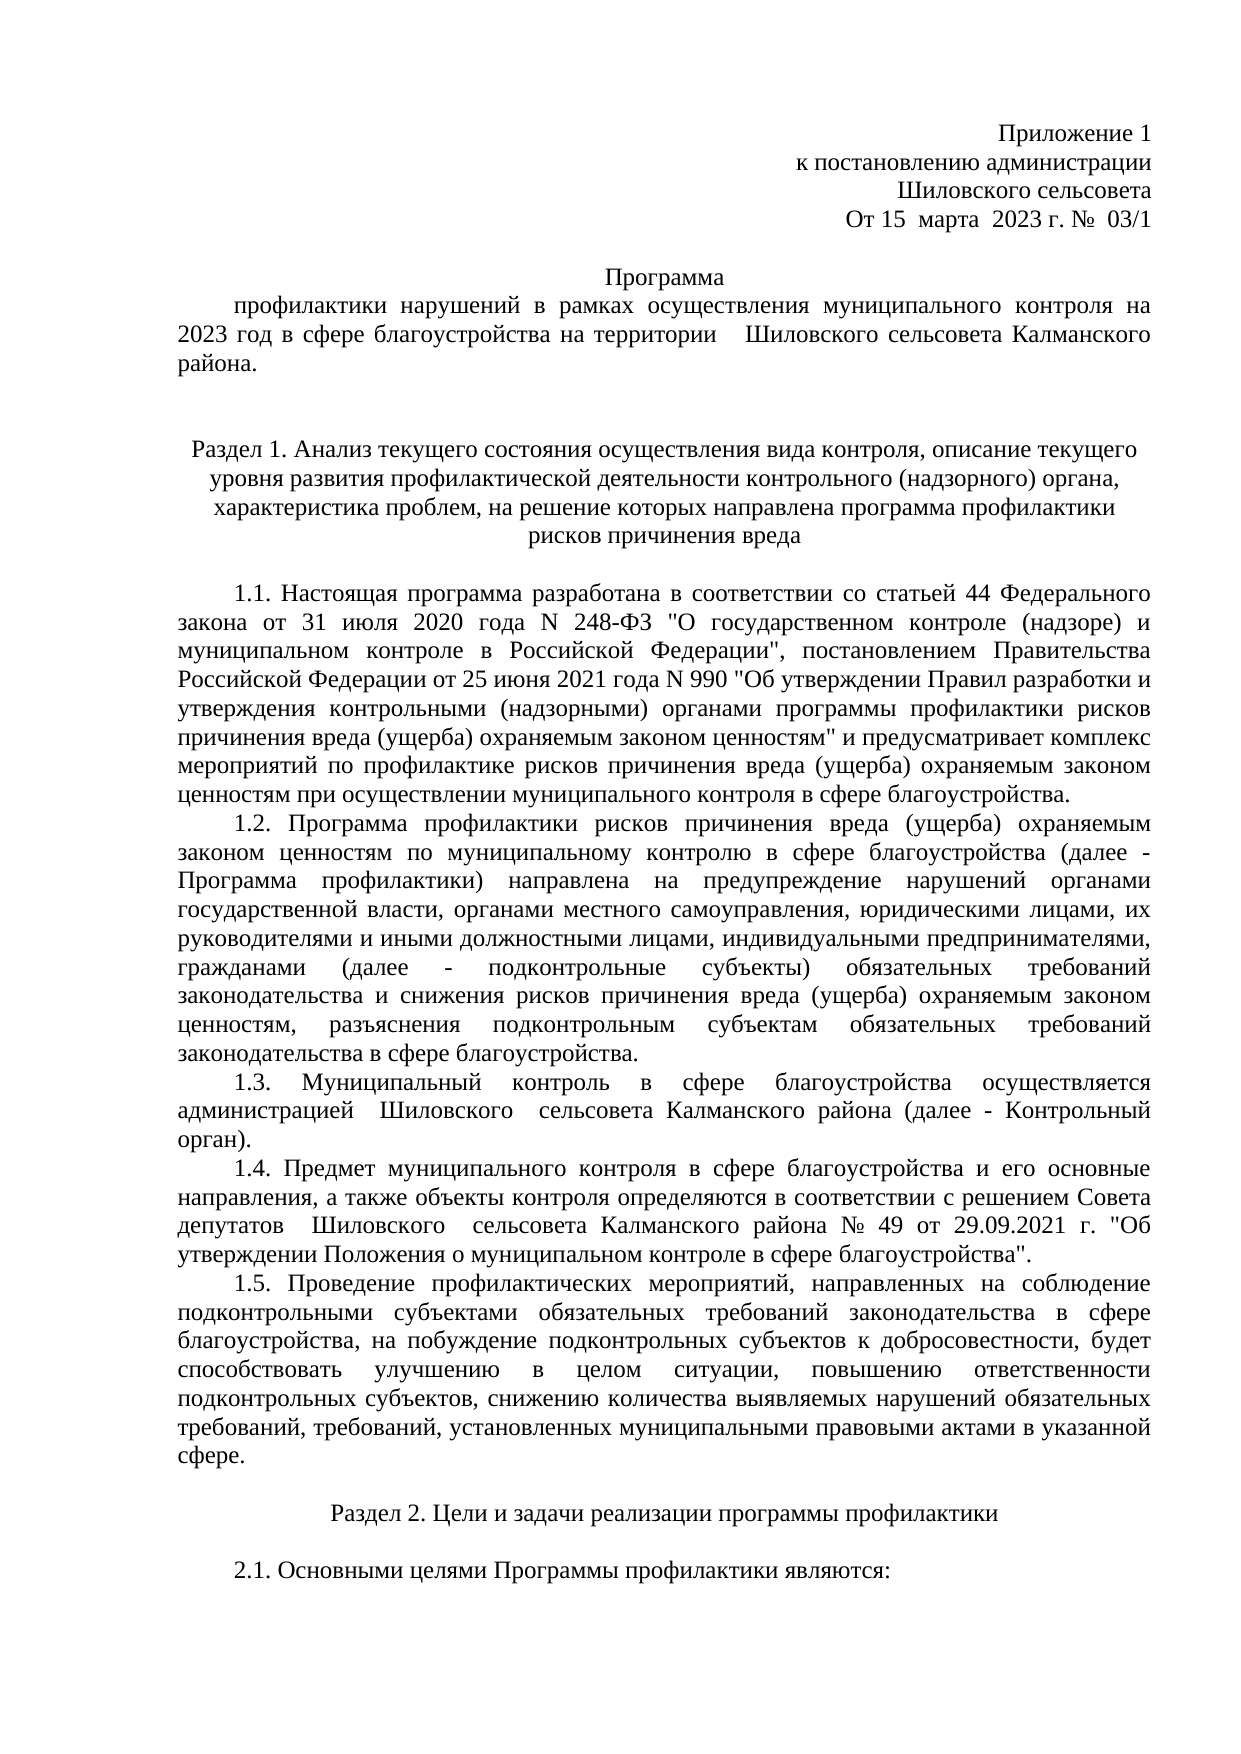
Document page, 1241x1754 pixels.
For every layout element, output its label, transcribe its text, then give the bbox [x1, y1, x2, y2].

text профилактики нарушений в рамках осуществления муниципального контроля на 2023 год в сфере благоустройства на территории Шиловского сельсовета Калманского района. [177, 291, 1152, 377]
text 2.1. Основными целями Программы профилактики являются: [177, 1556, 1152, 1584]
text Шиловского сельсовета [177, 176, 1152, 204]
text Программа [177, 262, 1152, 291]
text Раздел 1. Анализ текущего состояния осуществления вида контроля, описание текущего уровня развития профилактической деятельности контрольного (надзорного) органа, характеристика проблем, на решение которых направлена программа профилактики рисков причинения вреда [177, 434, 1152, 549]
text к постановлению администрации [177, 147, 1152, 176]
text 1.1. Настоящая программа разработана в соответствии со статьей 44 Федерального закона от 31 июля 2020 года N 248-ФЗ "О государственном контроле (надзоре) и муниципальном контроле в Российской Федерации", постановлением Правительства Российской Федерации от 25 июня 2021 года N 990 "Об утверждении Правил разработки и утверждения контрольными (надзорными) органами программы профилактики рисков причинения вреда (ущерба) охраняемым законом ценностям" и предусматривает комплекс мероприятий по профилактике рисков причинения вреда (ущерба) охраняемым законом ценностям при осуществлении муниципального контроля в сфере благоустройства. [177, 578, 1152, 808]
text От 15 марта 2023 г. № 03/1 [177, 204, 1152, 233]
text 1.5. Проведение профилактических мероприятий, направленных на соблюдение подконтрольными субъектами обязательных требований законодательства в сфере благоустройства, на побуждение подконтрольных субъектов к добросовестности, будет способствовать улучшению в целом ситуации, повышению ответственности подконтрольных субъектов, снижению количества выявляемых нарушений обязательных требований, требований, установленных муниципальными правовыми актами в указанной сфере. [177, 1268, 1152, 1469]
text 1.4. Предмет муниципального контроля в сфере благоустройства и его основные направления, а также объекты контроля определяются в соответствии с решением Совета депутатов Шиловского сельсовета Калманского района № 49 от 29.09.2021 г. "Об утверждении Положения о муниципальном контроле в сфере благоустройства". [177, 1153, 1152, 1268]
text Раздел 2. Цели и задачи реализации программы профилактики [177, 1498, 1152, 1527]
text 1.2. Программа профилактики рисков причинения вреда (ущерба) охраняемым законом ценностям по муниципальному контролю в сфере благоустройства (далее - Программа профилактики) направлена на предупреждение нарушений органами государственной власти, органами местного самоуправления, юридическими лицами, их руководителями и иными должностными лицами, индивидуальными предпринимателями, гражданами (далее - подконтрольные субъекты) обязательных требований законодательства и снижения рисков причинения вреда (ущерба) охраняемым законом ценностям, разъяснения подконтрольным субъектам обязательных требований законодательства в сфере благоустройства. [177, 808, 1152, 1067]
text Приложение 1 [177, 118, 1152, 147]
text 1.3. Муниципальный контроль в сфере благоустройства осуществляется администрацией Шиловского сельсовета Калманского района (далее - Контрольный орган). [177, 1067, 1152, 1153]
